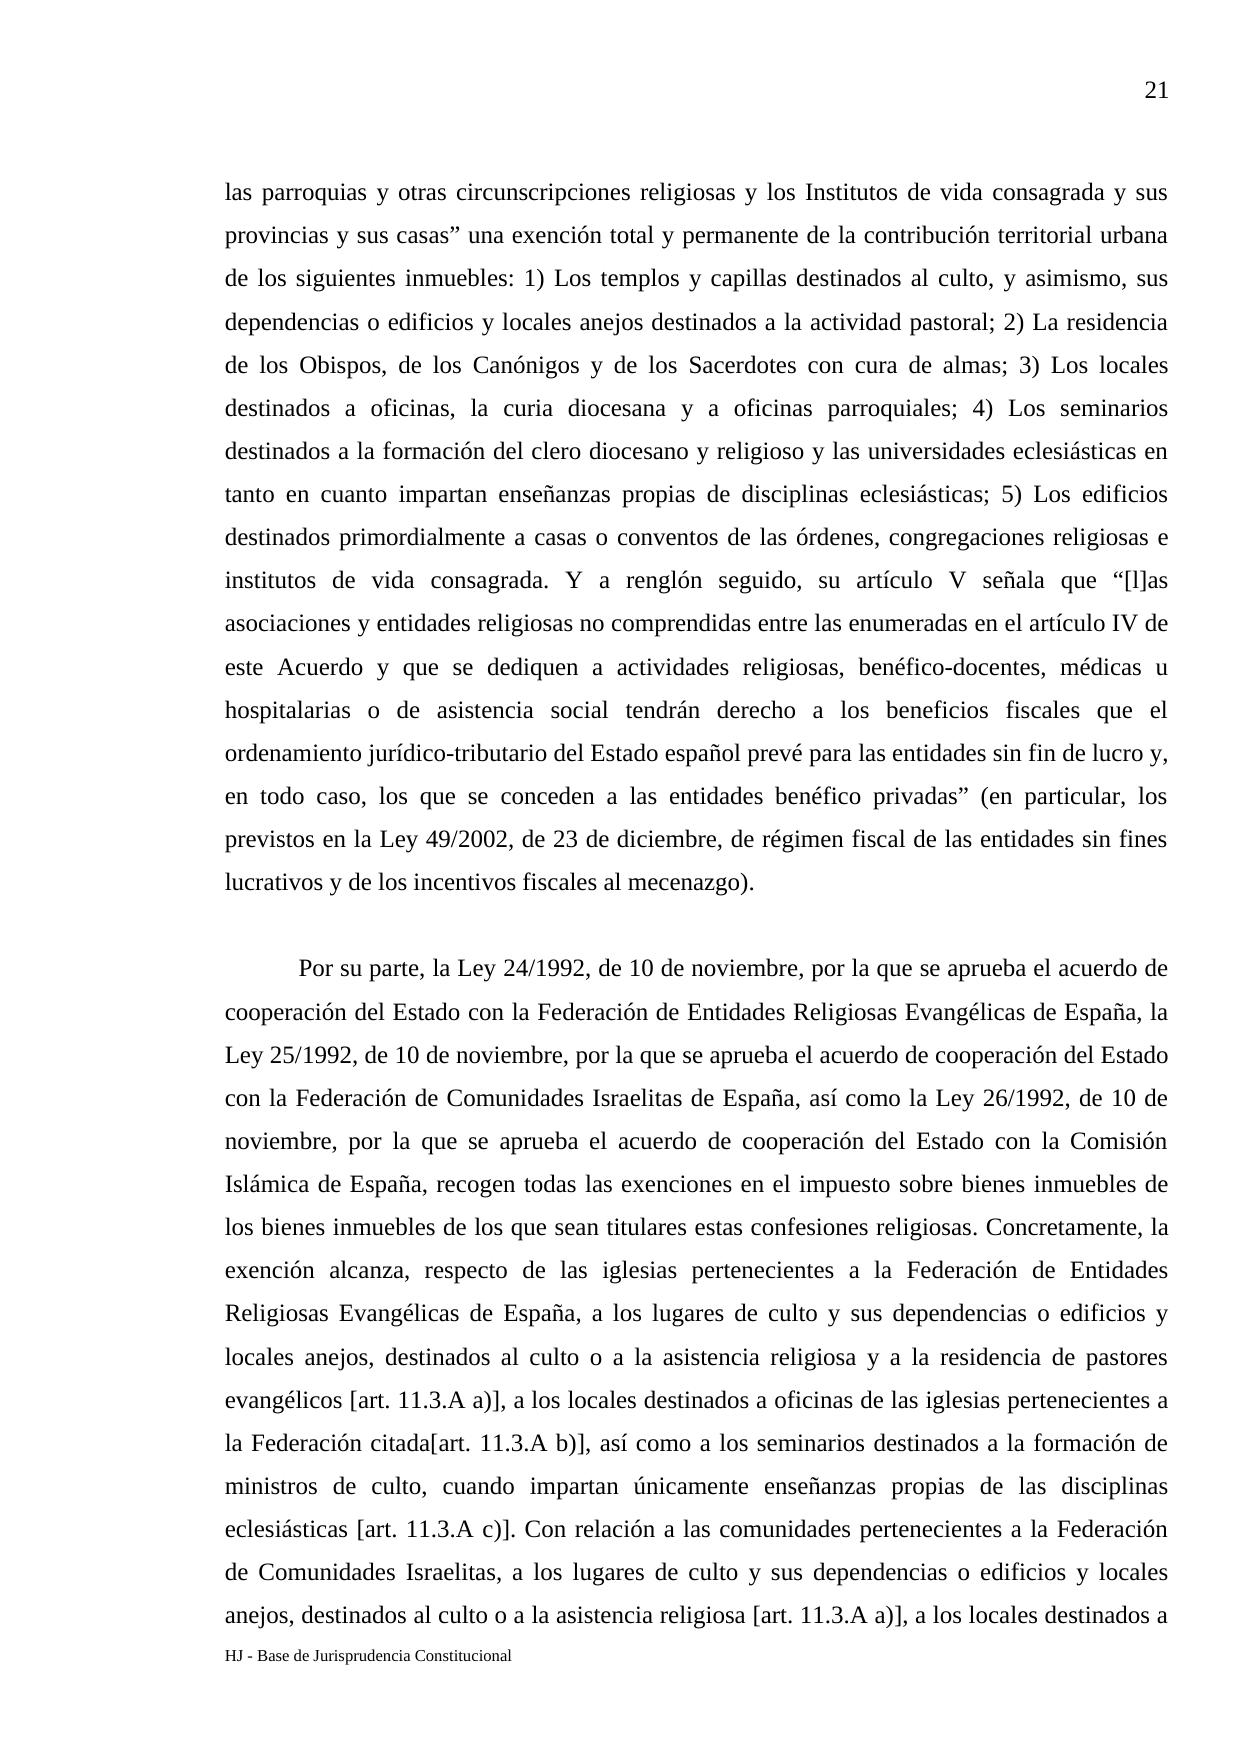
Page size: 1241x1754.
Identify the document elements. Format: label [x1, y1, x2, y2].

text [224, 177, 1169, 896]
text [224, 953, 1169, 1629]
